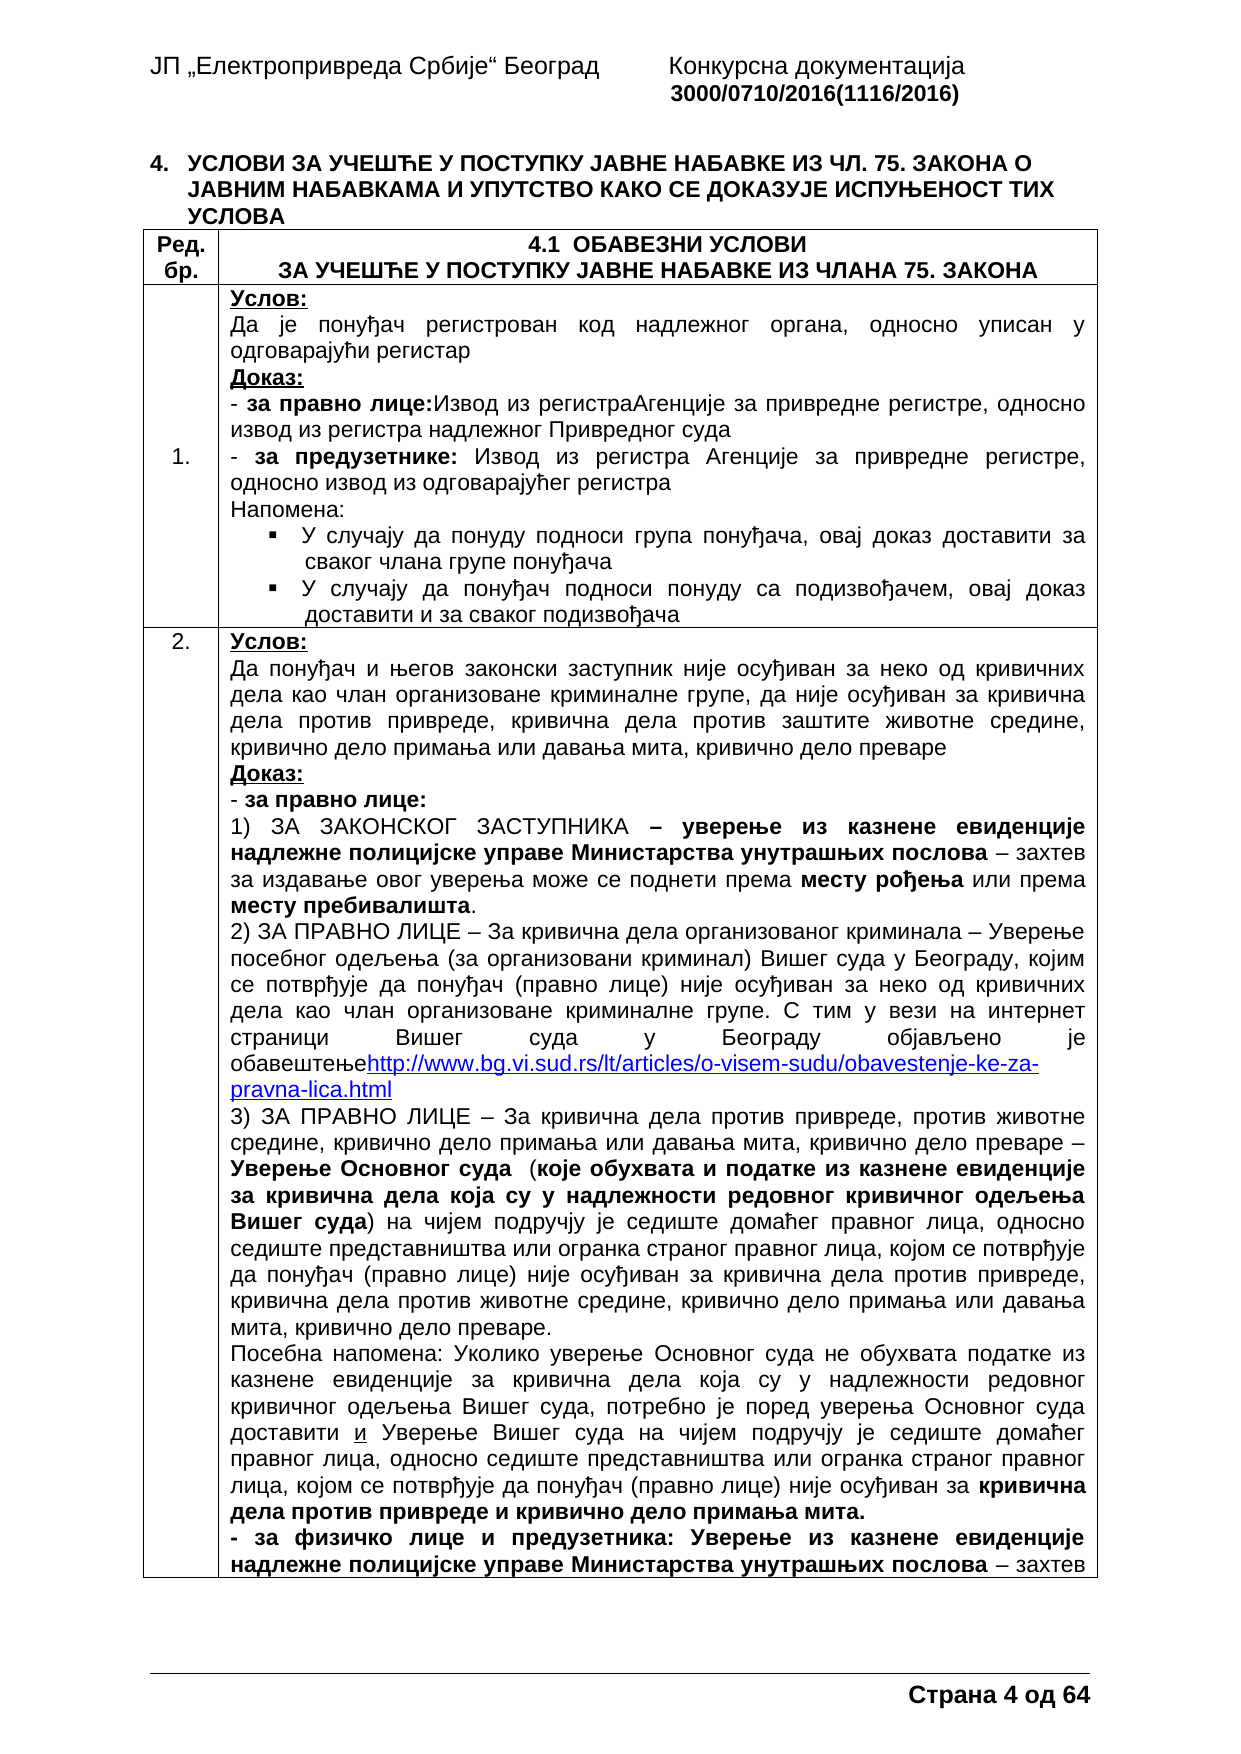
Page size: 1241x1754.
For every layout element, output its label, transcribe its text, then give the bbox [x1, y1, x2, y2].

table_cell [219, 628, 1097, 1577]
table_cell Услов: Да је понуђач регистрован код надлежног органа, односно уписан у одговарајући регистар Доказ: - за правно лице:Извод из регистраАгенције за привредне регистре, односно извод из регистра надлежног Привредног суда - за предузетнике: Извод из регистра Агенције за привредне регистре, односно извод из одговарајућег регистра Напомена: У случају да понуду подноси група понуђача, овај доказ доставити за сваког члана групе понуђача У случају да понуђач подноси понуду са подизвођачем, овај доказ доставити и за сваког подизвођача [219, 285, 1097, 627]
table_cell 1. [144, 285, 218, 627]
subtitle УСЛОВИ ЗА УЧЕШЋЕ У ПОСТУПКУ ЈАВНЕ НАБАВКЕ ИЗ ЧЛ. 75. ЗАКОНА О ЈАВНИМ НАБАВКАМА И УПУТСТВО КАКО СЕ ДОКАЗУЈЕ ИСПУЊЕНОСТ ТИХ УСЛОВА [150, 150, 1090, 229]
table_header Ред. бр. [144, 230, 218, 284]
table_cell 2. [144, 628, 218, 1577]
table_header 4.1 ОБАВЕЗНИ УСЛОВИ ЗА УЧЕШЋЕ У ПОСТУПКУ ЈАВНЕ НАБАВКЕ ИЗ ЧЛАНА 75. ЗАКОНА [219, 230, 1097, 284]
